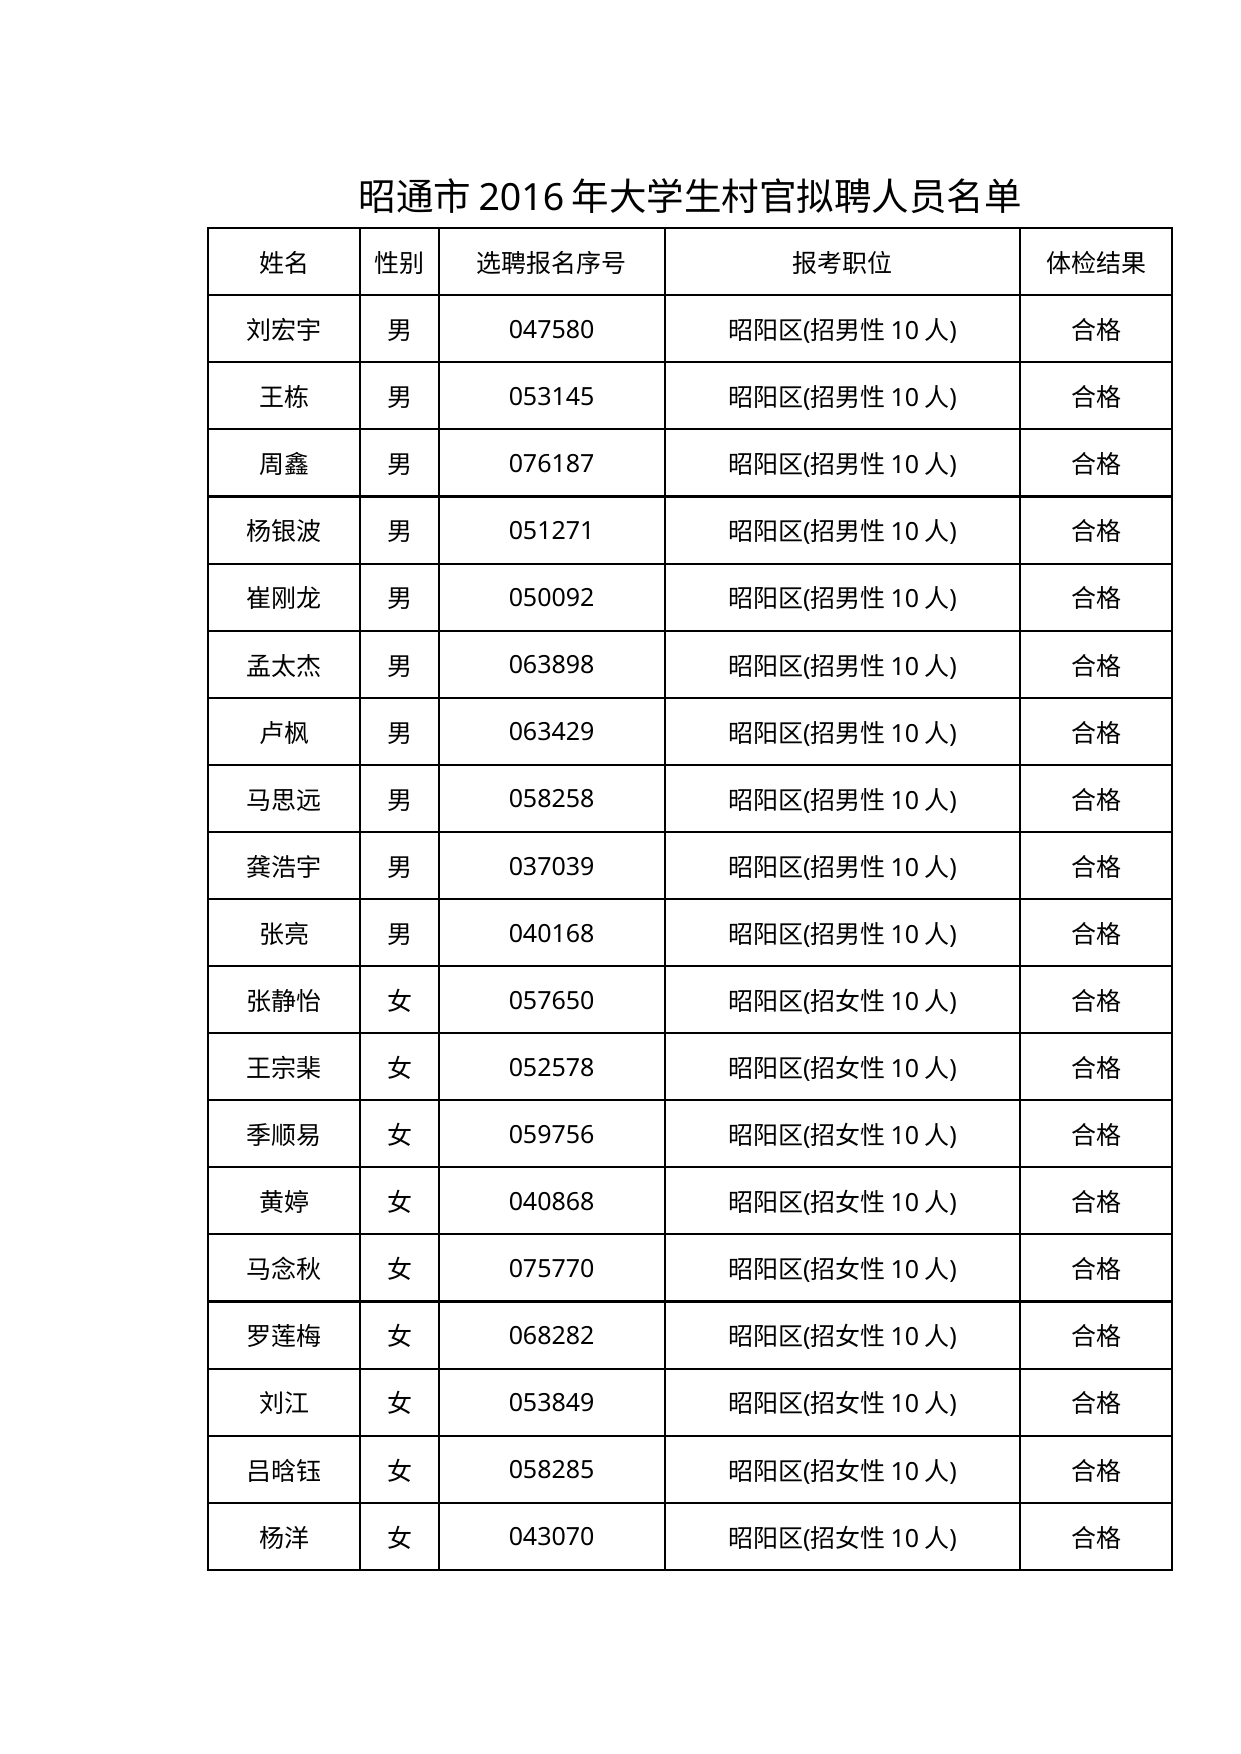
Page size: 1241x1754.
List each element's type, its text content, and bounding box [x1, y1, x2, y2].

table_cell 姓名 [209, 229, 359, 294]
table_cell 女 [361, 1504, 438, 1569]
table_cell 昭阳区(招男性10人) [666, 296, 1019, 361]
table_cell 昭阳区(招男性10人) [666, 900, 1019, 965]
table_cell 昭阳区(招女性10人) [666, 1235, 1019, 1300]
table_cell 马思远 [209, 766, 359, 831]
table_cell 女 [361, 967, 438, 1032]
table_cell 058258 [440, 766, 664, 831]
table_cell 男 [361, 632, 438, 697]
table_cell 053145 [440, 363, 664, 428]
table_cell 男 [361, 430, 438, 495]
table_cell 昭阳区(招男性10人) [666, 699, 1019, 764]
table_cell 杨洋 [209, 1504, 359, 1569]
table_cell 合格 [1021, 1370, 1171, 1434]
table_cell 男 [361, 833, 438, 898]
table_cell 昭阳区(招女性10人) [666, 1437, 1019, 1502]
table_cell 龚浩宇 [209, 833, 359, 898]
table_cell 059756 [440, 1101, 664, 1166]
table_cell 合格 [1021, 1504, 1171, 1569]
table_cell 男 [361, 498, 438, 562]
table_cell 女 [361, 1437, 438, 1502]
table_cell 男 [361, 766, 438, 831]
table_cell 昭阳区(招男性10人) [666, 498, 1019, 562]
table_cell 合格 [1021, 967, 1171, 1032]
table_cell 女 [361, 1303, 438, 1367]
table_cell 体检结果 [1021, 229, 1171, 294]
table_cell 王栋 [209, 363, 359, 428]
table_cell 昭阳区(招女性10人) [666, 1504, 1019, 1569]
table_cell 068282 [440, 1303, 664, 1367]
table_cell 合格 [1021, 1235, 1171, 1300]
table_cell 昭阳区(招女性10人) [666, 1034, 1019, 1099]
table_cell 昭阳区(招女性10人) [666, 1370, 1019, 1434]
table_cell 合格 [1021, 632, 1171, 697]
table_cell 女 [361, 1101, 438, 1166]
table_cell 罗莲梅 [209, 1303, 359, 1367]
table_cell 合格 [1021, 1437, 1171, 1502]
table_cell 合格 [1021, 1303, 1171, 1367]
table_cell 050092 [440, 565, 664, 629]
table_cell 马念秋 [209, 1235, 359, 1300]
table_cell 075770 [440, 1235, 664, 1300]
table_cell 合格 [1021, 565, 1171, 629]
table_cell 053849 [440, 1370, 664, 1434]
table_cell 昭阳区(招男性10人) [666, 766, 1019, 831]
table_cell 黄婷 [209, 1168, 359, 1233]
table_cell 孟太杰 [209, 632, 359, 697]
table_cell 昭阳区(招男性10人) [666, 632, 1019, 697]
table_cell 选聘报名序号 [440, 229, 664, 294]
table_cell 040168 [440, 900, 664, 965]
table_cell 合格 [1021, 498, 1171, 562]
table_cell 男 [361, 565, 438, 629]
table_cell 男 [361, 699, 438, 764]
table_cell 张亮 [209, 900, 359, 965]
table_cell 051271 [440, 498, 664, 562]
table_cell 合格 [1021, 1034, 1171, 1099]
table_cell 刘江 [209, 1370, 359, 1434]
table_cell 合格 [1021, 430, 1171, 495]
table_cell 女 [361, 1235, 438, 1300]
table_cell 063429 [440, 699, 664, 764]
table_header 昭通市2016年大学生村官拟聘人员名单 [208, 162, 1172, 227]
table_cell 合格 [1021, 363, 1171, 428]
table_cell 057650 [440, 967, 664, 1032]
table_cell 合格 [1021, 1101, 1171, 1166]
table_cell 合格 [1021, 900, 1171, 965]
table_cell 合格 [1021, 1168, 1171, 1233]
table_cell 男 [361, 296, 438, 361]
table_cell 昭阳区(招男性10人) [666, 833, 1019, 898]
table_cell 性别 [361, 229, 438, 294]
table_cell 昭阳区(招女性10人) [666, 967, 1019, 1032]
table_cell 报考职位 [666, 229, 1019, 294]
table_cell 昭阳区(招男性10人) [666, 565, 1019, 629]
table_cell 吕晗钰 [209, 1437, 359, 1502]
table_cell 张静怡 [209, 967, 359, 1032]
table_cell 女 [361, 1034, 438, 1099]
table_cell 昭阳区(招男性10人) [666, 363, 1019, 428]
table_cell 昭阳区(招女性10人) [666, 1168, 1019, 1233]
table_cell 076187 [440, 430, 664, 495]
table_cell 季顺易 [209, 1101, 359, 1166]
table_cell 男 [361, 363, 438, 428]
table_cell 崔刚龙 [209, 565, 359, 629]
table_cell 刘宏宇 [209, 296, 359, 361]
table_cell 昭阳区(招女性10人) [666, 1303, 1019, 1367]
table_cell 063898 [440, 632, 664, 697]
table_cell 王宗棐 [209, 1034, 359, 1099]
table_cell 卢枫 [209, 699, 359, 764]
table_cell 合格 [1021, 296, 1171, 361]
table_cell 052578 [440, 1034, 664, 1099]
table_cell 040868 [440, 1168, 664, 1233]
table_cell 女 [361, 1168, 438, 1233]
table_cell 合格 [1021, 699, 1171, 764]
table_cell 女 [361, 1370, 438, 1434]
table_cell 昭阳区(招女性10人) [666, 1101, 1019, 1166]
table_cell 043070 [440, 1504, 664, 1569]
table_cell 合格 [1021, 833, 1171, 898]
table_cell 昭阳区(招男性10人) [666, 430, 1019, 495]
table_cell 杨银波 [209, 498, 359, 562]
table_cell 047580 [440, 296, 664, 361]
table_cell 合格 [1021, 766, 1171, 831]
table_cell 周鑫 [209, 430, 359, 495]
table_cell 037039 [440, 833, 664, 898]
table_cell 058285 [440, 1437, 664, 1502]
table_cell 男 [361, 900, 438, 965]
